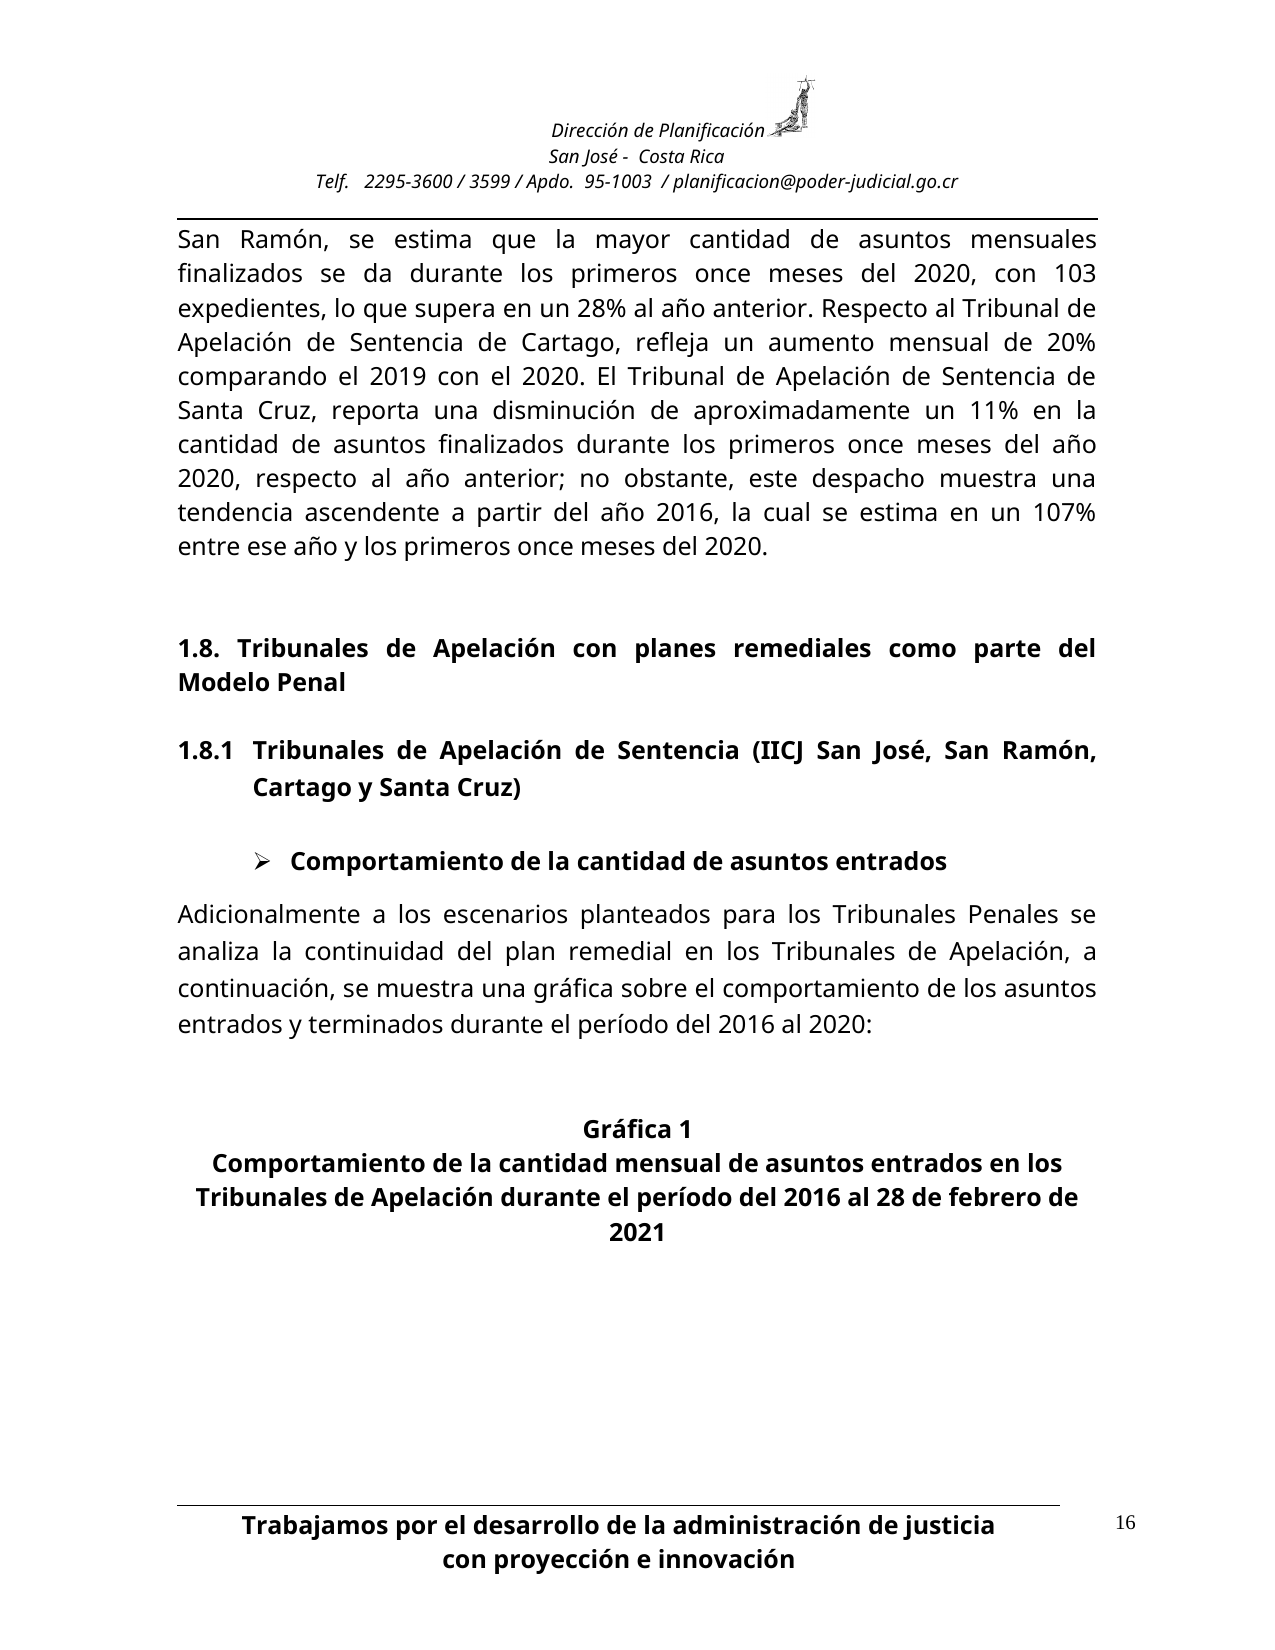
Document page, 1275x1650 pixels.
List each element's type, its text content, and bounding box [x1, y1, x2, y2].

text Adicionalmente a los escenarios planteados para los Tribunales Penales se analiza la continuidad del plan remedial en los Tribunales de Apelación, a continuación, se muestra una gráfica sobre el comportamiento de los asuntos entrados y terminados durante el período del 2016 al 2020: [177, 897, 1098, 1041]
picture [765, 73, 817, 138]
text 1.8. Tribunales de Apelación con planes remediales como parte del Modelo Penal [177, 631, 1098, 699]
text Gráfica 1 [177, 1112, 1098, 1146]
list Comportamiento de la cantidad de asuntos entrados [252, 843, 1098, 877]
text Comportamiento de la cantidad mensual de asuntos entrados en los Tribunales de Apelación durante el período del 2016 al 28 de febrero de 2021 [177, 1146, 1098, 1248]
list Tribunales de Apelación de Sentencia (IICJ San José, San Ramón, Cartago y Santa Cruz) [177, 733, 1098, 804]
